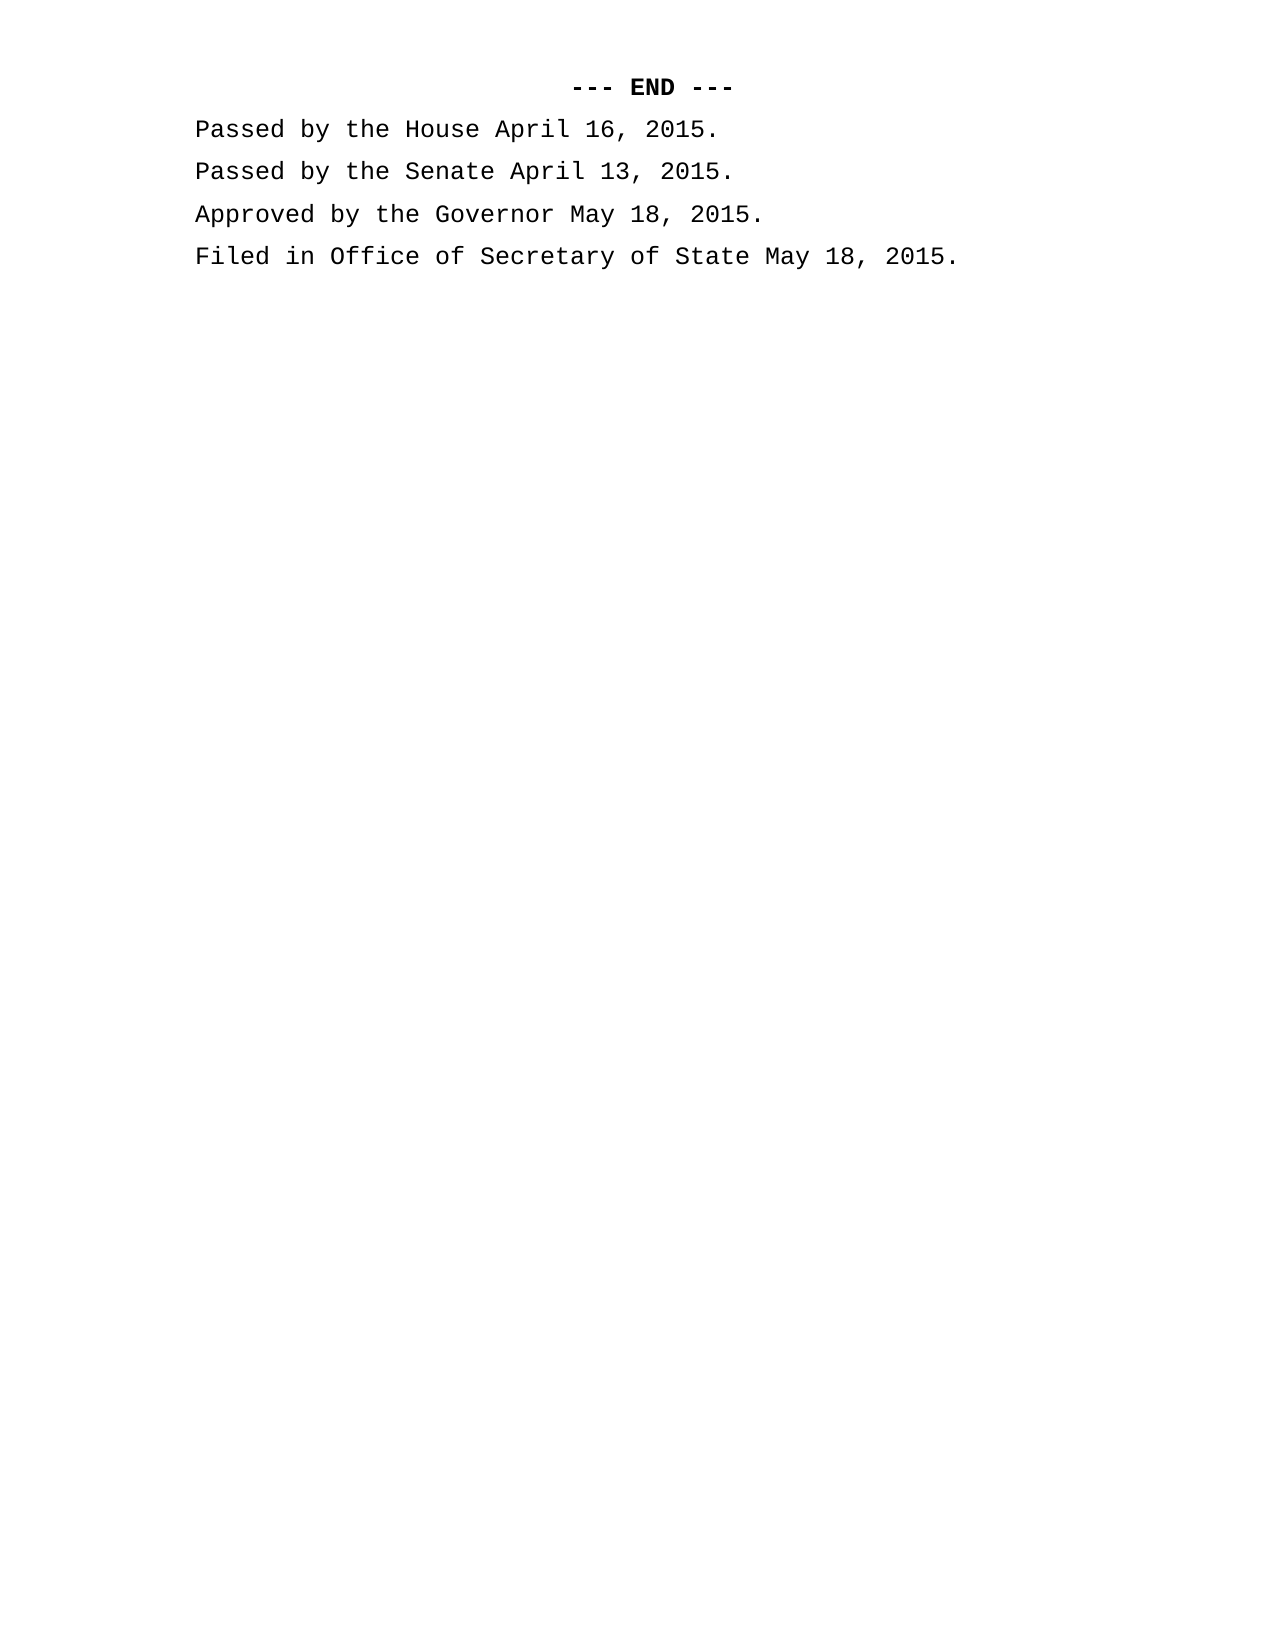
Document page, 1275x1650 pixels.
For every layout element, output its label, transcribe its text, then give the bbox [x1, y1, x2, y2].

text Passed by the House April 16, 2015. [135, 103, 1170, 146]
text Passed by the Senate April 13, 2015. [135, 146, 1170, 188]
text --- END --- [135, 75, 1170, 103]
text Approved by the Governor May 18, 2015. [135, 188, 1170, 231]
text Filed in Office of Secretary of State May 18, 2015. [135, 231, 1170, 273]
